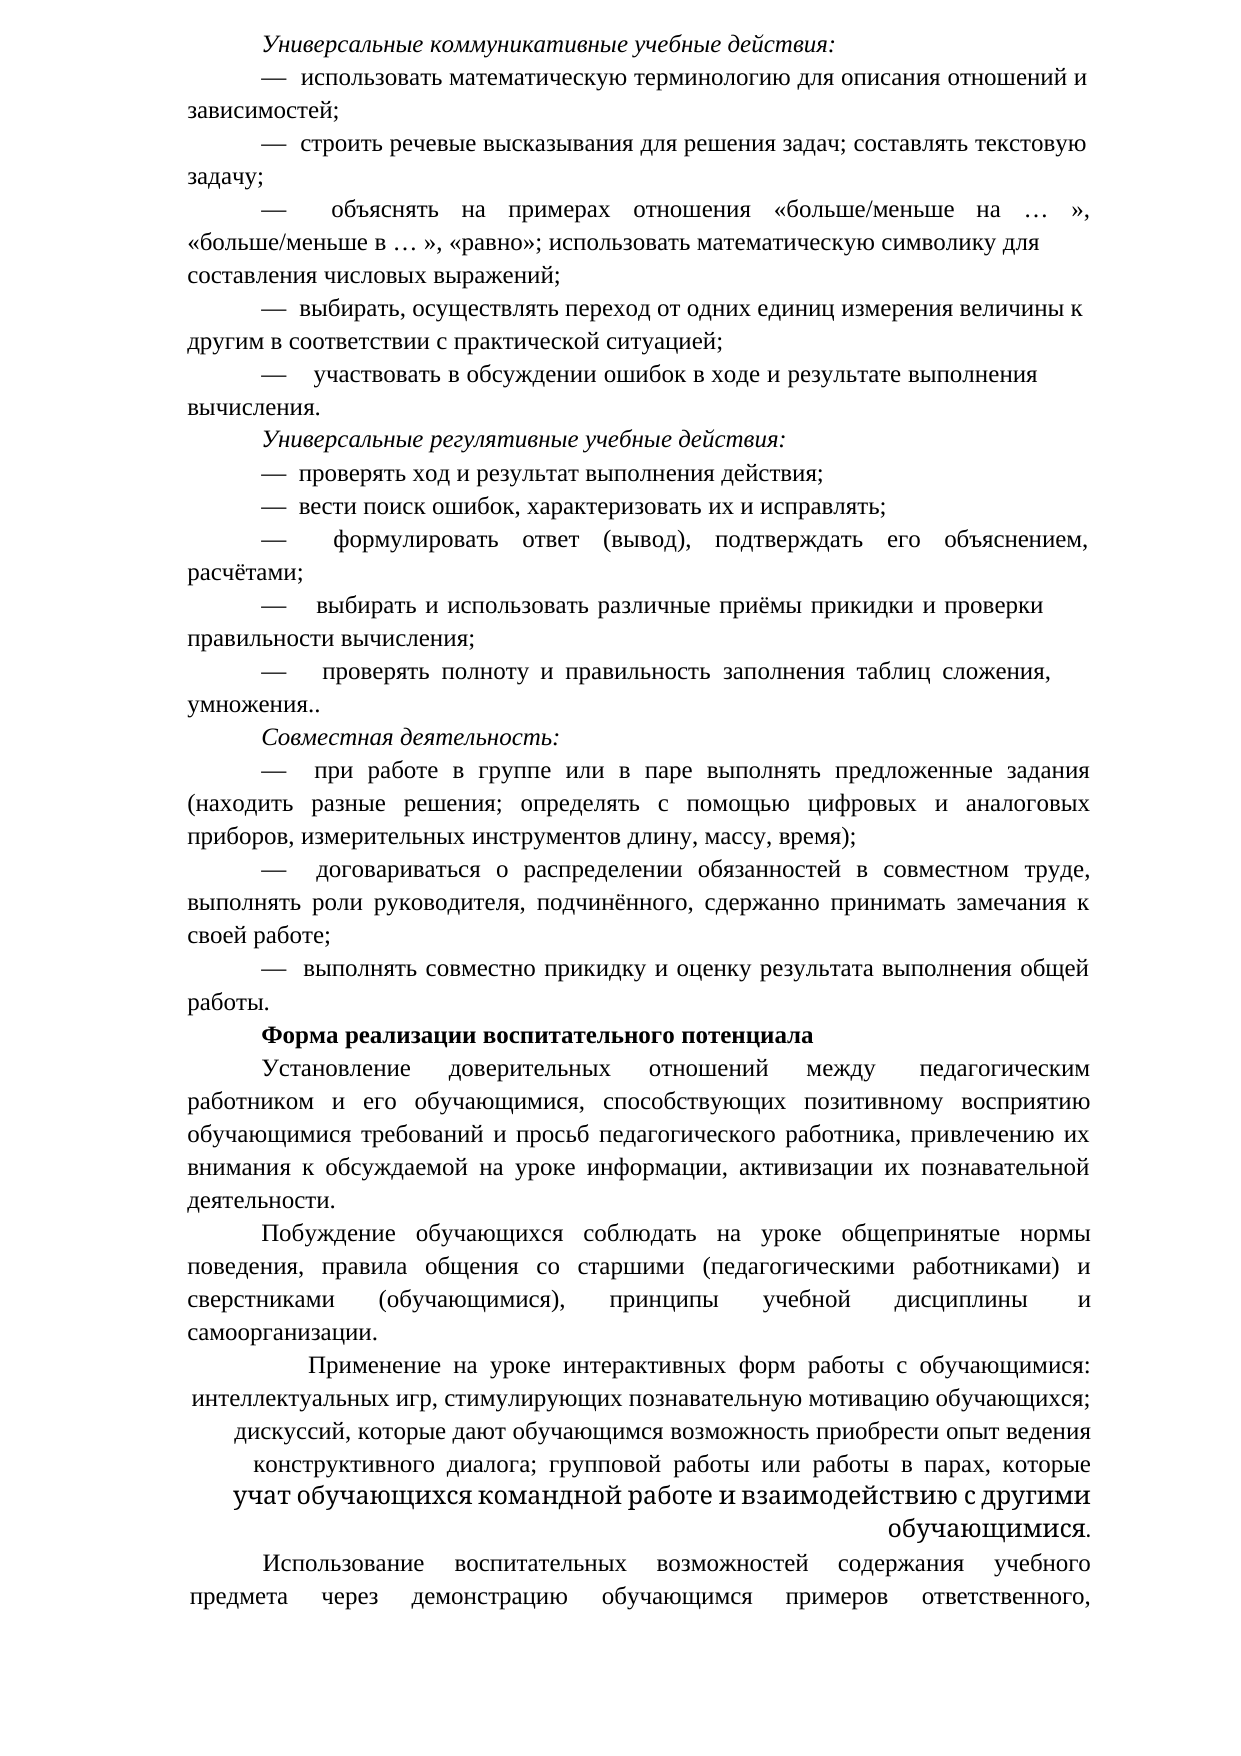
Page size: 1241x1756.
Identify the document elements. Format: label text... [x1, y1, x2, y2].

list договариваться о распределении обязанностей в совместном труде, выполнять роли руководителя, подчинённого, сдержанно принимать замечания к своей работе; [187, 854, 1090, 949]
list объяснять на примерах отношения «больше/меньше на … », [261, 194, 1103, 223]
list вести поиск ошибок, характеризовать их и исправлять; [261, 491, 1103, 520]
text Применение на уроке интерактивных форм работы с обучающимися: интеллектуальных игр, стимулирующих познавательную мотивацию обучающихся; дискуссий, которые дают обучающимся возможность приобрести опыт ведения конструктивного диалога; групповой работы или работы в парах, которые учат обучающихся командной работе и взаимодействию с другими обучающимися. [187, 1350, 1091, 1544]
list проверять ход и результат выполнения действия; [261, 458, 1103, 487]
text Использование воспитательных возможностей содержания учебного предмета через демонстрацию обучающимся примеров ответственного, [187, 1548, 1091, 1610]
list участвовать в обсуждении ошибок в ходе и результате выполнения вычисления. [187, 359, 1090, 421]
text Универсальные коммуникативные учебные действия: [261, 29, 1103, 58]
list проверять полноту и правильность заполнения таблиц сложения, умножения.. [187, 656, 1091, 718]
list использовать математическую терминологию для описания отношений и зависимостей; [187, 62, 1090, 124]
text Универсальные регулятивные учебные действия: [261, 425, 1103, 454]
text Установление доверительных отношений между педагогическим работником и его обучающимися, способствующих позитивному восприятию обучающимися требований и просьб педагогического работника, привлечению их внимания к обсуждаемой на уроке информации, активизации их познавательной деятельности. [187, 1053, 1090, 1213]
text «больше/меньше в … », «равно»; использовать математическую символику для составления числовых выражений; [187, 227, 1103, 289]
subtitle Форма реализации воспитательного потенциала [261, 1020, 1103, 1049]
list строить речевые высказывания для решения задач; составлять текстовую задачу; [187, 128, 1090, 190]
list выбирать и использовать различные приёмы прикидки и проверки правильности вычисления; [187, 590, 1090, 652]
list выбирать, осуществлять переход от одних единиц измерения величины к другим в соответствии с практической ситуацией; [187, 293, 1090, 355]
text Побуждение обучающихся соблюдать на уроке общепринятые нормы поведения, правила общения со старшими (педагогическими работниками) и сверстниками (обучающимися), принципы учебной дисциплины и самоорганизации. [187, 1218, 1091, 1346]
text Совместная деятельность: [261, 722, 1103, 751]
list формулировать ответ (вывод), подтверждать его объяснением, расчётами; [187, 524, 1090, 586]
list при работе в группе или в паре выполнять предложенные задания (находить разные решения; определять с помощью цифровых и аналоговых приборов, измерительных инструментов длину, массу, время); [187, 755, 1090, 850]
list выполнять совместно прикидку и оценку результата выполнения общей работы. [187, 953, 1090, 1015]
